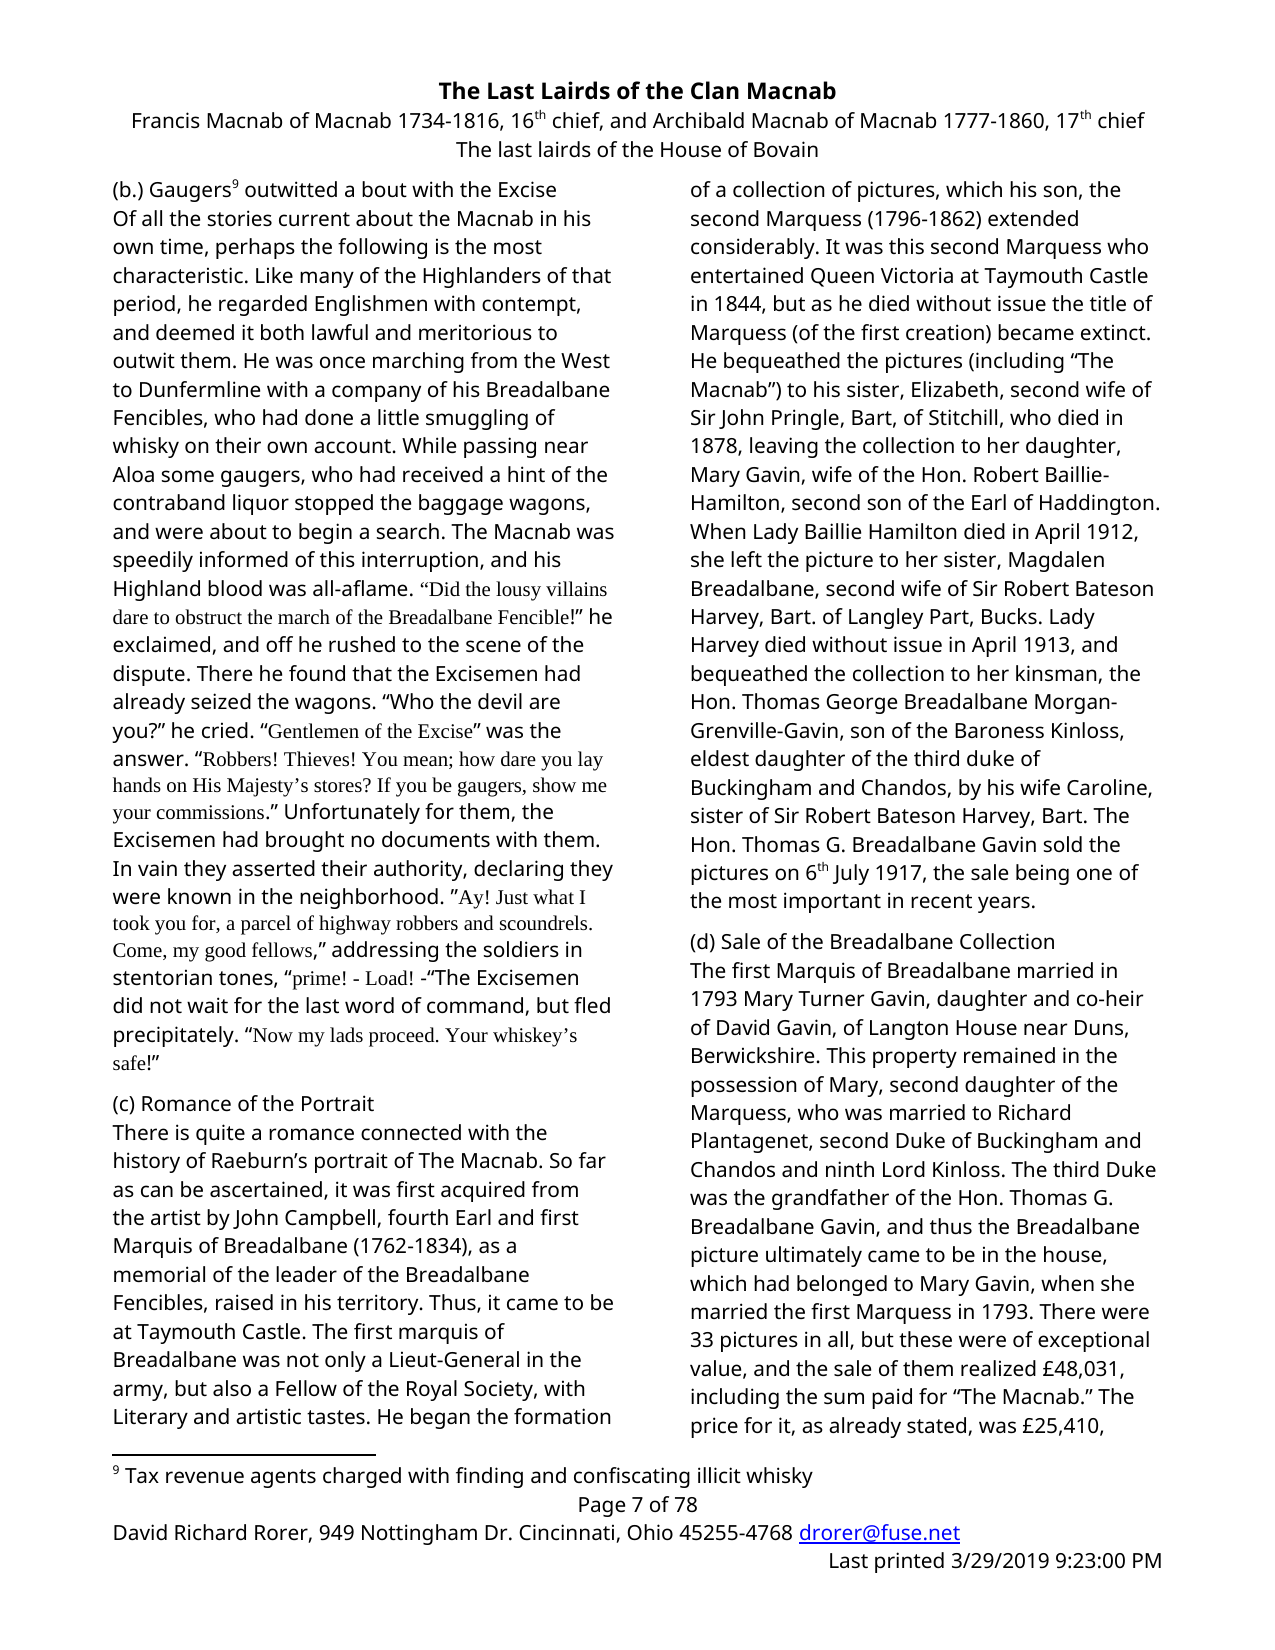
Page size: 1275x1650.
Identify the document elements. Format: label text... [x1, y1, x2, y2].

text Of all the stories current about the Macnab in his own time, perhaps the following is the most characteristic. Like many of the Highlanders of that period, he regarded Englishmen with contempt, and deemed it both lawful and meritorious to outwit them. He was once marching from the West to with a company of his Breadalbane Fencibles, who had done a little smuggling of whisky on their own account. While passing near Aloa some gaugers, who had received a hint of the contraband liquor stopped the baggage wagons, and were about to begin a search. The Macnab was speedily informed of this interruption, and his blood was all-aflame. “Did the lousy villains dare to obstruct the march of the Breadalbane Fencible!” he exclaimed, and off he rushed to the scene of the dispute. There he found that the Excisemen had already seized the wagons. “Who the devil are you?” he cried. “Gentlemen of the Excise” was the answer. “Robbers! Thieves! You mean; how dare you lay hands on His Majesty’s stores? If you be gaugers, show me your commissions.” Unfortunately for them, the Excisemen had brought no documents with them. In vain they asserted their authority, declaring they were known in the neighborhood. ”Ay! Just what I took you for, a parcel of highway robbers and scoundrels. Come, my good fellows,” addressing the soldiers in stentorian tones, “prime! - Load! -“The Excisemen did not wait for the last word of command, but fled precipitately. “Now my lads proceed. Your whiskey’s safe!” [112, 204, 615, 1077]
text (c) Romance of the Portrait [112, 1089, 615, 1118]
text (b.) Gaugers outwitted a bout with the Excise [112, 176, 615, 204]
text (d) of the Breadalbane Collection [690, 927, 1162, 956]
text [690, 956, 1162, 1439]
text There is quite a romance connected with the history of Raeburn’s portrait of The Macnab. So far as can be ascertained, it was first acquired from the artist by John Campbell, fourth Earl and first Marquis of Breadalbane (1762-1834), as a memorial of the leader of the Breadalbane Fencibles, raised in his territory. Thus, it came to be at . The first marquis of Breadalbane was not only a Lieut-General in the army, but also a Fellow of the Royal Society, with Literary and artistic tastes. He began the formation of a collection of pictures, which his son, the second Marquess (1796-1862) extended considerably. It was this second Marquess who entertained Queen at in 1844, but as he died without issue the title of Marquess (of the first creation) became extinct. He bequeathed the pictures (including “The Macnab”) to his sister, Elizabeth, second wife of Sir John Pringle, Bart, of Stitchill, who died in 1878, leaving the collection to her daughter, Mary Gavin, wife of the Hon. Robert Baillie-Hamilton, second son of the Earl of Haddington. When Lady Baillie Hamilton died in April 1912, she left the picture to her sister, Magdalen Breadalbane, second wife of Sir Robert Bateson Harvey, Bart. of Langley Part, Bucks. Lady Harvey died without issue in April 1913, and bequeathed the collection to her kinsman, the Hon. Thomas George Breadalbane Morgan-Grenville-Gavin, son of the Baroness Kinloss, eldest daughter of the third duke of Buckingham and Chandos, by his wife Caroline, sister of Sir Robert Bateson Harvey, Bart. The Hon. Thomas G. Breadalbane Gavin sold the pictures on 6th July 1917, the sale being one of the most important in recent years. [112, 1118, 615, 1431]
text There is quite a romance connected with the history of Raeburn’s portrait of The Macnab. So far as can be ascertained, it was first acquired from the artist by John Campbell, fourth Earl and first Marquis of Breadalbane (1762-1834), as a memorial of the leader of the Breadalbane Fencibles, raised in his territory. Thus, it came to be at . The first marquis of Breadalbane was not only a Lieut-General in the army, but also a Fellow of the Royal Society, with Literary and artistic tastes. He began the formation of a collection of pictures, which his son, the second Marquess (1796-1862) extended considerably. It was this second Marquess who entertained Queen at in 1844, but as he died without issue the title of Marquess (of the first creation) became extinct. He bequeathed the pictures (including “The Macnab”) to his sister, Elizabeth, second wife of Sir John Pringle, Bart, of Stitchill, who died in 1878, leaving the collection to her daughter, Mary Gavin, wife of the Hon. Robert Baillie-Hamilton, second son of the Earl of Haddington. When Lady Baillie Hamilton died in April 1912, she left the picture to her sister, Magdalen Breadalbane, second wife of Sir Robert Bateson Harvey, Bart. of Langley Part, Bucks. Lady Harvey died without issue in April 1913, and bequeathed the collection to her kinsman, the Hon. Thomas George Breadalbane Morgan-Grenville-Gavin, son of the Baroness Kinloss, eldest daughter of the third duke of Buckingham and Chandos, by his wife Caroline, sister of Sir Robert Bateson Harvey, Bart. The Hon. Thomas G. Breadalbane Gavin sold the pictures on 6th July 1917, the sale being one of the most important in recent years. [690, 176, 1162, 915]
